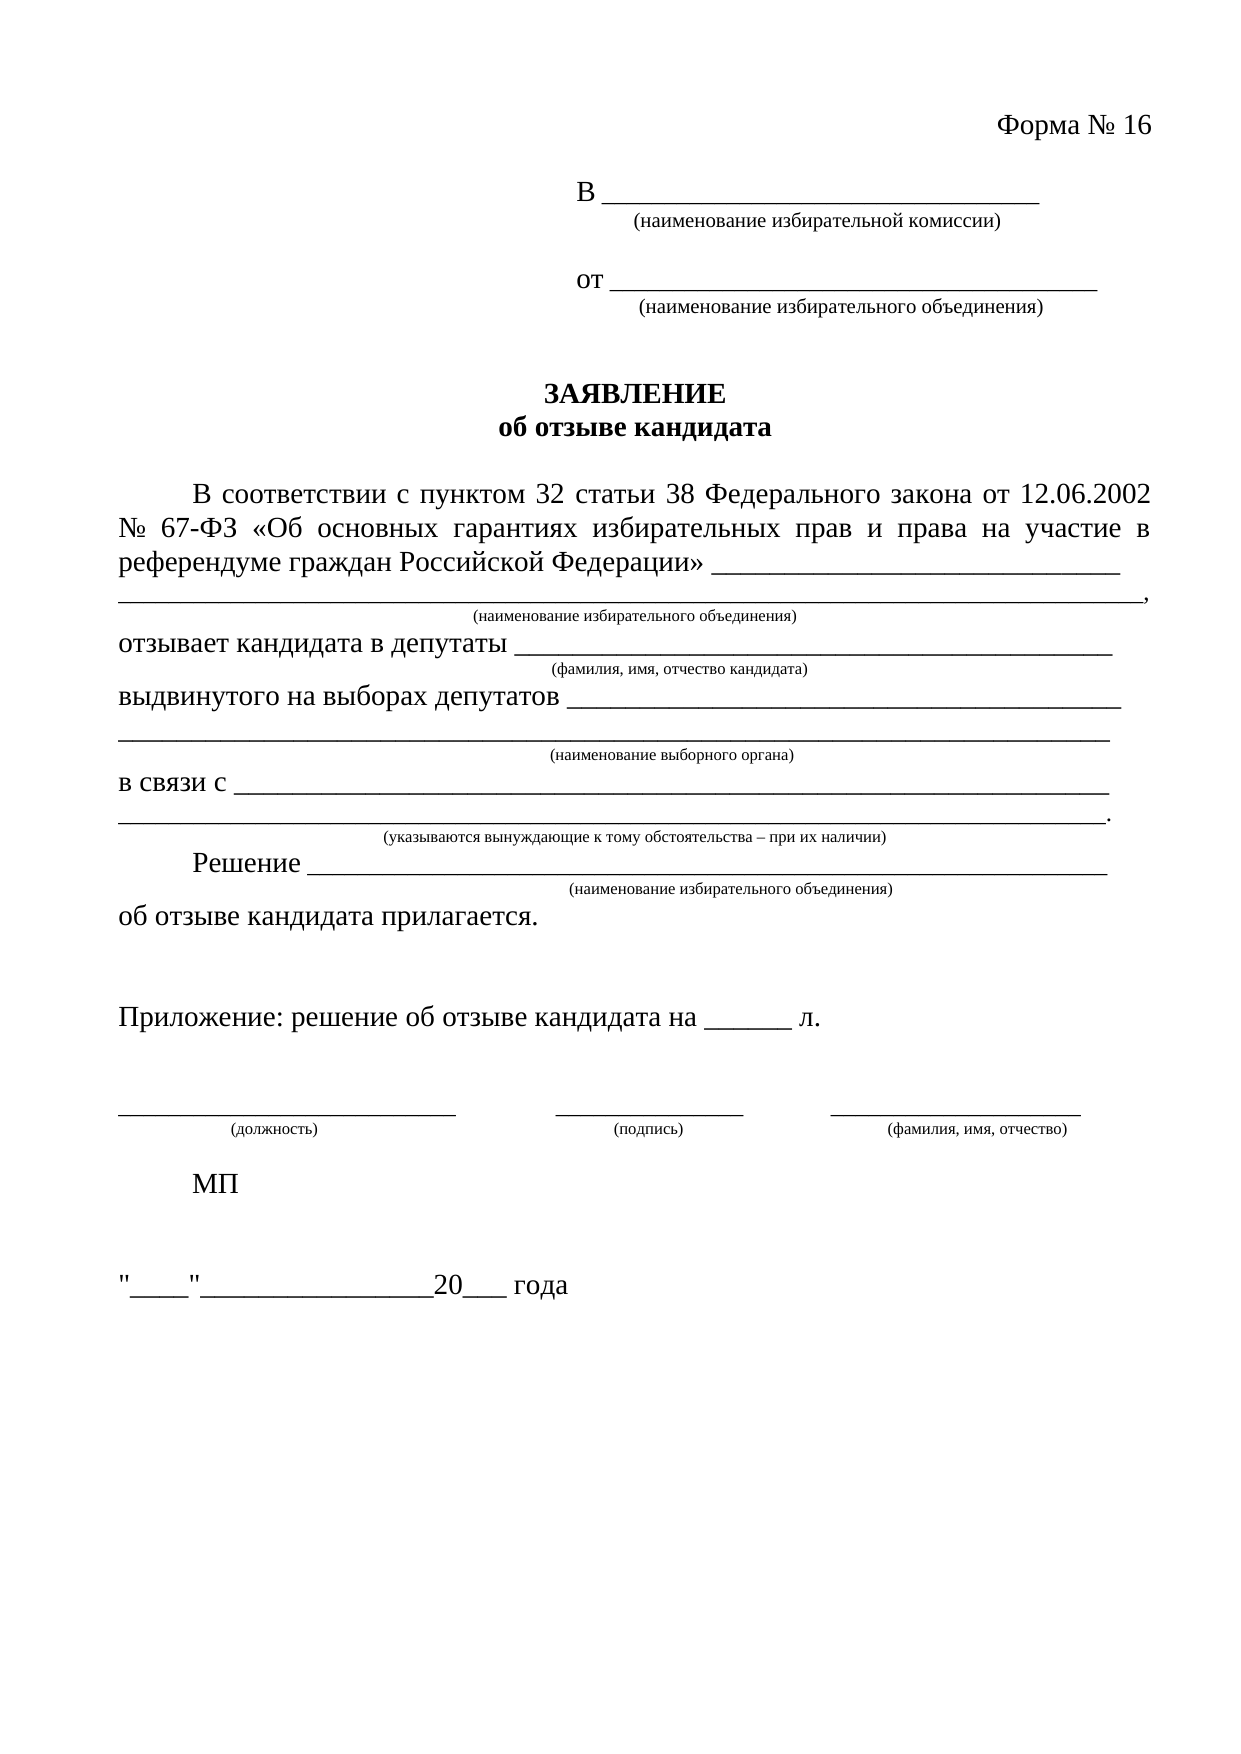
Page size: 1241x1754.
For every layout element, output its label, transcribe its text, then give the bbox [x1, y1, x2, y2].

text В ___________________________________ [576, 174, 1152, 208]
text отзывает кандидата в депутаты _________________________________________ [118, 625, 1152, 659]
text (наименование избирательного объединения) [118, 606, 1152, 625]
text ___________________________ _______________ ____________________ [118, 1090, 1152, 1119]
text выдвинутого на выборах депутатов ______________________________________ [118, 678, 1152, 711]
text Форма № 16 [118, 107, 1152, 141]
text МП [192, 1167, 1152, 1200]
text __________________________________________________________________________________, [118, 577, 1152, 606]
text (фамилия, имя, отчество кандидата) [118, 659, 1152, 678]
text _______________________________________________________________________________. [118, 798, 1152, 826]
text в связи с ____________________________________________________________ [118, 764, 1152, 798]
text (наименование избирательного объединения) [310, 879, 1152, 898]
text (наименование выборного органа) [118, 745, 1152, 764]
text об отзыве кандидата [118, 409, 1152, 443]
text ____________________________________________________________________ [118, 711, 1152, 745]
text (должность) (подпись) (фамилия, имя, отчество) [118, 1119, 1152, 1138]
text (указываются вынуждающие к тому обстоятельства – при их наличии) [118, 826, 1152, 846]
text Решение ________________________________________________________________ [118, 846, 1152, 879]
text (наименование избирательного объединения) [576, 294, 1152, 318]
text от _______________________________________ [576, 261, 1152, 294]
text ЗАЯВЛЕНИЕ [118, 376, 1152, 409]
text Приложение: решение об отзыве кандидата на ______ л. [118, 999, 1152, 1032]
text об отзыве кандидата прилагается. [118, 898, 1152, 932]
text (наименование избирательной комиссии) [576, 208, 1152, 232]
text В соответствии с пунктом 32 статьи 38 Федерального закона от 12.06.2002 № 67-ФЗ «Об основных гарантиях избирательных прав и права на участие в референдуме граждан Российской Федерации» ____________________________ [118, 477, 1152, 577]
text "____"________________20___ года [118, 1267, 1152, 1301]
